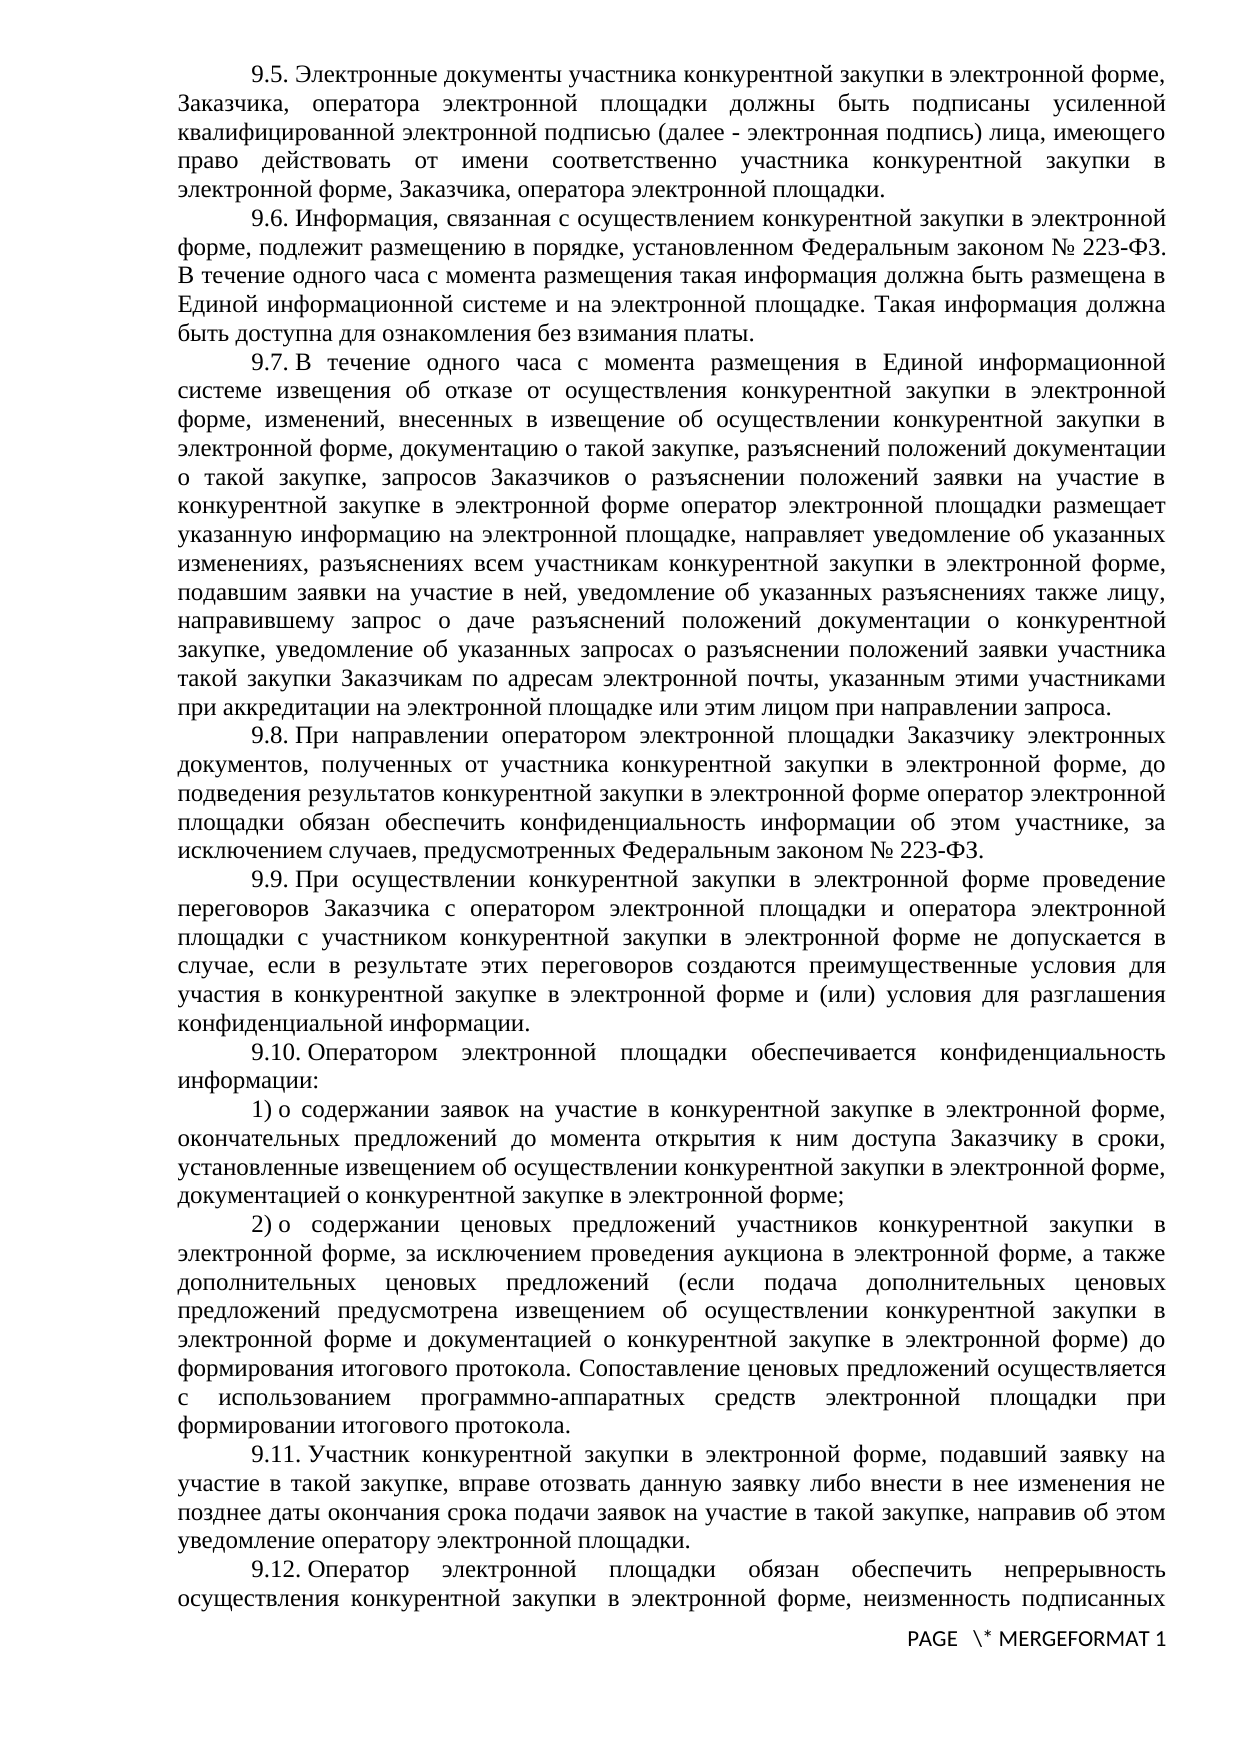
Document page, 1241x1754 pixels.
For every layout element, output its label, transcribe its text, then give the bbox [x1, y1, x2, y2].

text 9.10. Оператором электронной площадки обеспечивается конфиденциальность информации: [177, 1037, 1167, 1094]
text 9.9. При осуществлении конкурентной закупки в электронной форме проведение переговоров Заказчика с оператором электронной площадки и оператора электронной площадки с участником конкурентной закупки в электронной форме не допускается в случае, если в результате этих переговоров создаются преимущественные условия для участия в конкурентной закупке в электронной форме и (или) условия для разглашения конфиденциальной информации. [177, 864, 1167, 1037]
text 1) о содержании заявок на участие в конкурентной закупке в электронной форме, окончательных предложений до момента открытия к ним доступа Заказчику в сроки, установленные извещением об осуществлении конкурентной закупки в электронной форме, документацией о конкурентной закупке в электронной форме; [177, 1094, 1167, 1209]
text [177, 1554, 1167, 1612]
text 9.6. Информация, связанная с осуществлением конкурентной закупки в электронной форме, подлежит размещению в порядке, установленном Федеральным законом № 223-ФЗ. В течение одного часа с момента размещения такая информация должна быть размещена в Единой информационной системе и на электронной площадке. Такая информация должна быть доступна для ознакомления без взимания платы. [177, 203, 1167, 347]
text 2) о содержании ценовых предложений участников конкурентной закупки в электронной форме, за исключением проведения аукциона в электронной форме, а также дополнительных ценовых предложений (если подача дополнительных ценовых предложений предусмотрена извещением об осуществлении конкурентной закупки в электронной форме и документацией о конкурентной закупке в электронной форме) до формирования итогового протокола. Сопоставление ценовых предложений осуществляется с использованием программно-аппаратных средств электронной площадки при формировании итогового протокола. [177, 1209, 1167, 1439]
text 9.7. В течение одного часа с момента размещения в Единой информационной системе извещения об отказе от осуществления конкурентной закупки в электронной форме, изменений, внесенных в извещение об осуществлении конкурентной закупки в электронной форме, документацию о такой закупке, разъяснений положений документации о такой закупке, запросов Заказчиков о разъяснении положений заявки на участие в конкурентной закупке в электронной форме оператор электронной площадки размещает указанную информацию на электронной площадке, направляет уведомление об указанных изменениях, разъяснениях всем участникам конкурентной закупки в электронной форме, подавшим заявки на участие в ней, уведомление об указанных разъяснениях также лицу, направившему запрос о даче разъяснений положений документации о конкурентной закупке, уведомление об указанных запросах о разъяснении положений заявки участника такой закупки Заказчикам по адресам электронной почты, указанным этими участниками при аккредитации на электронной площадке или этим лицом при направлении запроса. [177, 347, 1167, 720]
text 9.5. Электронные документы участника конкурентной закупки в электронной форме, Заказчика, оператора электронной площадки должны быть подписаны усиленной квалифицированной электронной подписью (далее - электронная подпись) лица, имеющего право действовать от имени соответственно участника конкурентной закупки в электронной форме, Заказчика, оператора электронной площадки. [177, 59, 1167, 203]
text 9.8. При направлении оператором электронной площадки Заказчику электронных документов, полученных от участника конкурентной закупки в электронной форме, до подведения результатов конкурентной закупки в электронной форме оператор электронной площадки обязан обеспечить конфиденциальность информации об этом участнике, за исключением случаев, предусмотренных Федеральным законом № 223-ФЗ. [177, 720, 1167, 864]
text 9.11. Участник конкурентной закупки в электронной форме, подавший заявку на участие в такой закупке, вправе отозвать данную заявку либо внести в нее изменения не позднее даты окончания срока подачи заявок на участие в такой закупке, направив об этом уведомление оператору электронной площадки. [177, 1439, 1167, 1554]
